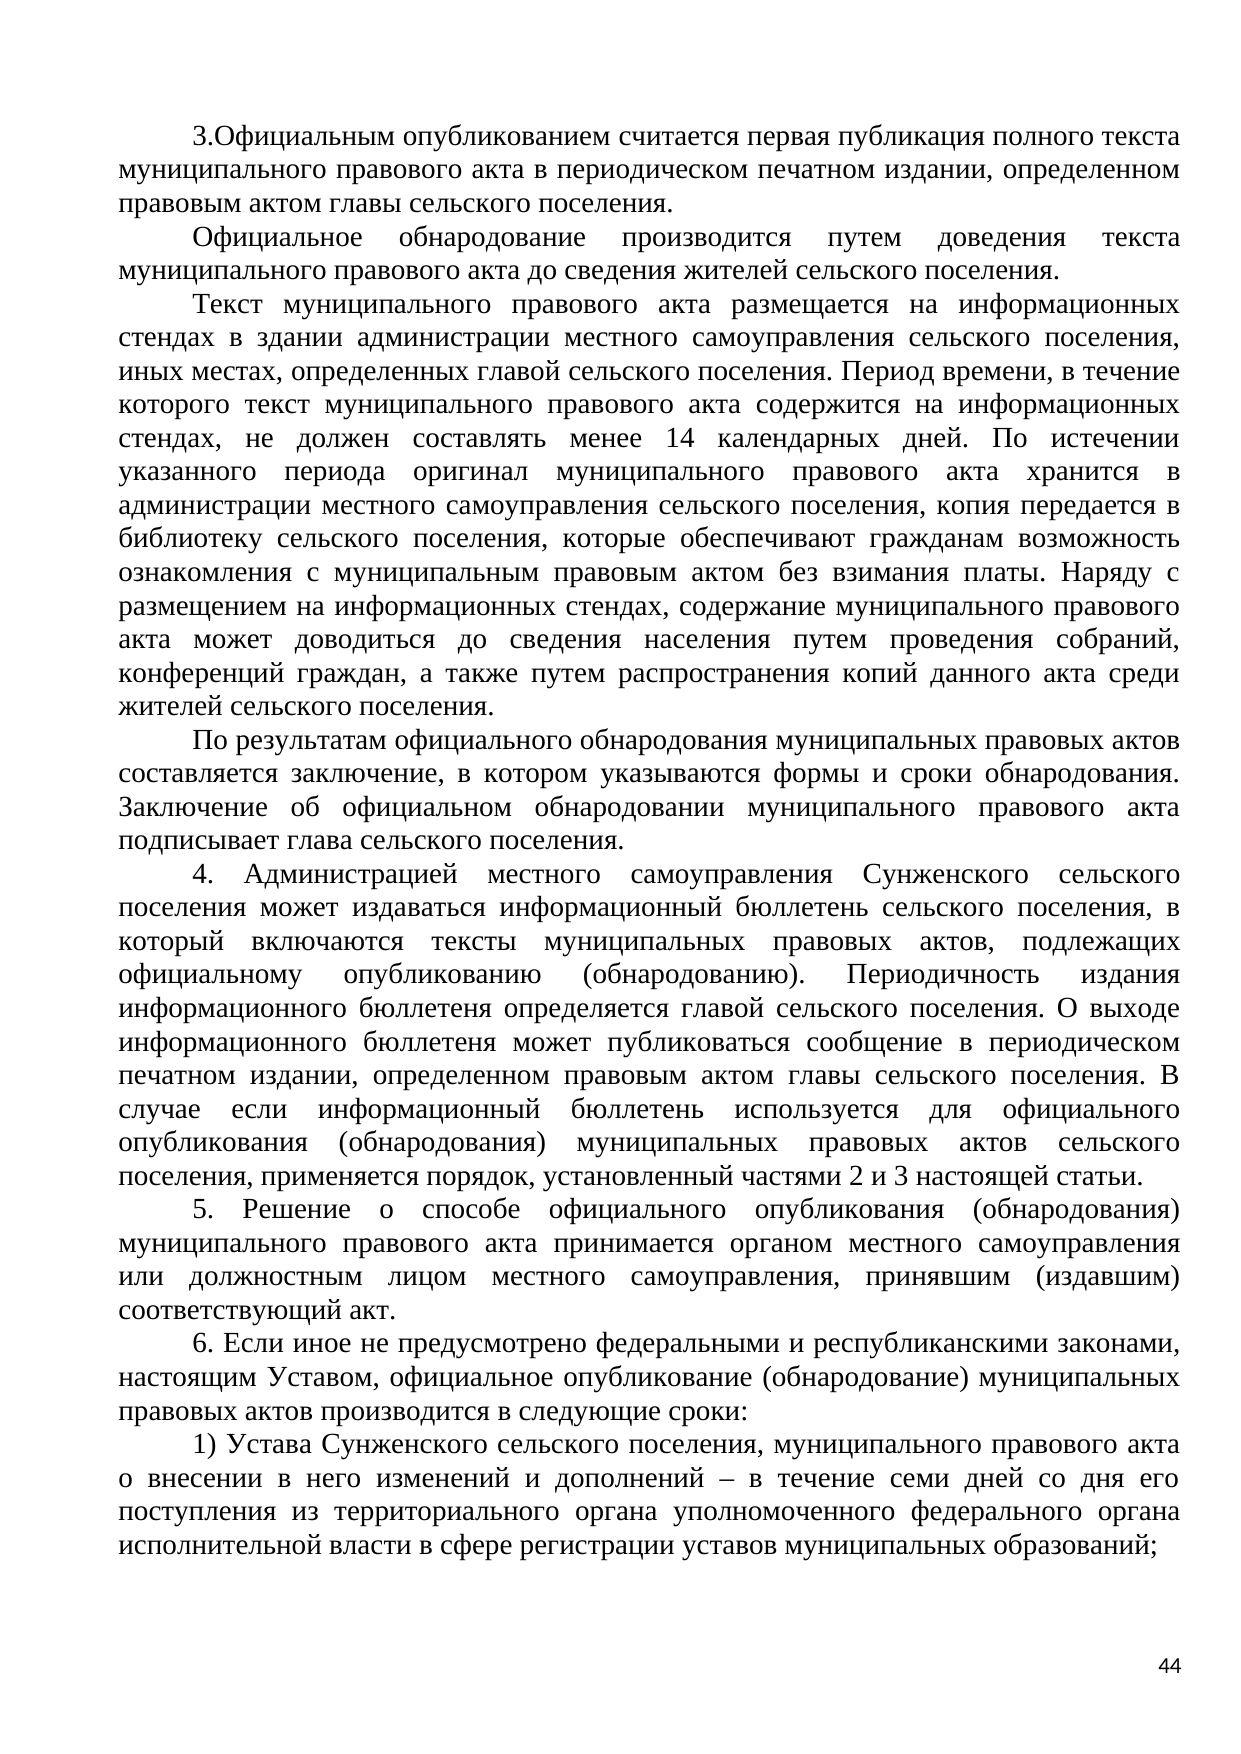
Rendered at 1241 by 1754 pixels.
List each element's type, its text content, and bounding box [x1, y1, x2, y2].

text По результатам официального обнародования муниципальных правовых актов составляется заключение, в котором указываются формы и сроки обнародования. Заключение об официальном обнародовании муниципального правового акта подписывает глава сельского поселения. [118, 722, 1181, 856]
text 4. Администрацией местного самоуправления Сунженского сельского поселения может издаваться информационный бюллетень сельского поселения, в который включаются тексты муниципальных правовых актов, подлежащих официальному опубликованию (обнародованию). Периодичность издания информационного бюллетеня определяется главой сельского поселения. О выходе информационного бюллетеня может публиковаться сообщение в периодическом печатном издании, определенном правовым актом главы сельского поселения. В случае если информационный бюллетень используется для официального опубликования (обнародования) муниципальных правовых актов сельского поселения, применяется порядок, установленный частями 2 и 3 настоящей статьи. [118, 856, 1181, 1191]
text 3.Официальным опубликованием считается первая публикация полного текста муниципального правового акта в периодическом печатном издании, определенном правовым актом главы сельского поселения. [118, 118, 1181, 219]
text Текст муниципального правового акта размещается на информационных стендах в здании администрации местного самоуправления сельского поселения, иных местах, определенных главой сельского поселения. Период времени, в течение которого текст муниципального правового акта содержится на информационных стендах, не должен составлять менее 14 календарных дней. По истечении указанного периода оригинал муниципального правового акта хранится в администрации местного самоуправления сельского поселения, копия передается в библиотеку сельского поселения, которые обеспечивают гражданам возможность ознакомления с муниципальным правовым актом без взимания платы. Наряду с размещением на информационных стендах, содержание муниципального правового акта может доводиться до сведения населения путем проведения собраний, конференций граждан, а также путем распространения копий данного акта среди жителей сельского поселения. [118, 286, 1181, 722]
text Официальное обнародование производится путем доведения текста муниципального правового акта до сведения жителей сельского поселения. [118, 219, 1181, 286]
text 5. Решение о способе официального опубликования (обнародования) муниципального правового акта принимается органом местного самоуправления или должностным лицом местного самоуправления, принявшим (издавшим) соответствующий акт. [118, 1191, 1181, 1326]
text 1) Устава Сунженского сельского поселения, муниципального правового акта о внесении в него изменений и дополнений – в течение семи дней со дня его поступления из территориального органа уполномоченного федерального органа исполнительной власти в сфере регистрации уставов муниципальных образований; [118, 1426, 1181, 1560]
text 6. Если иное не предусмотрено федеральными и республиканскими законами, настоящим Уставом, официальное опубликование (обнародование) муниципальных правовых актов производится в следующие сроки: [118, 1326, 1181, 1426]
